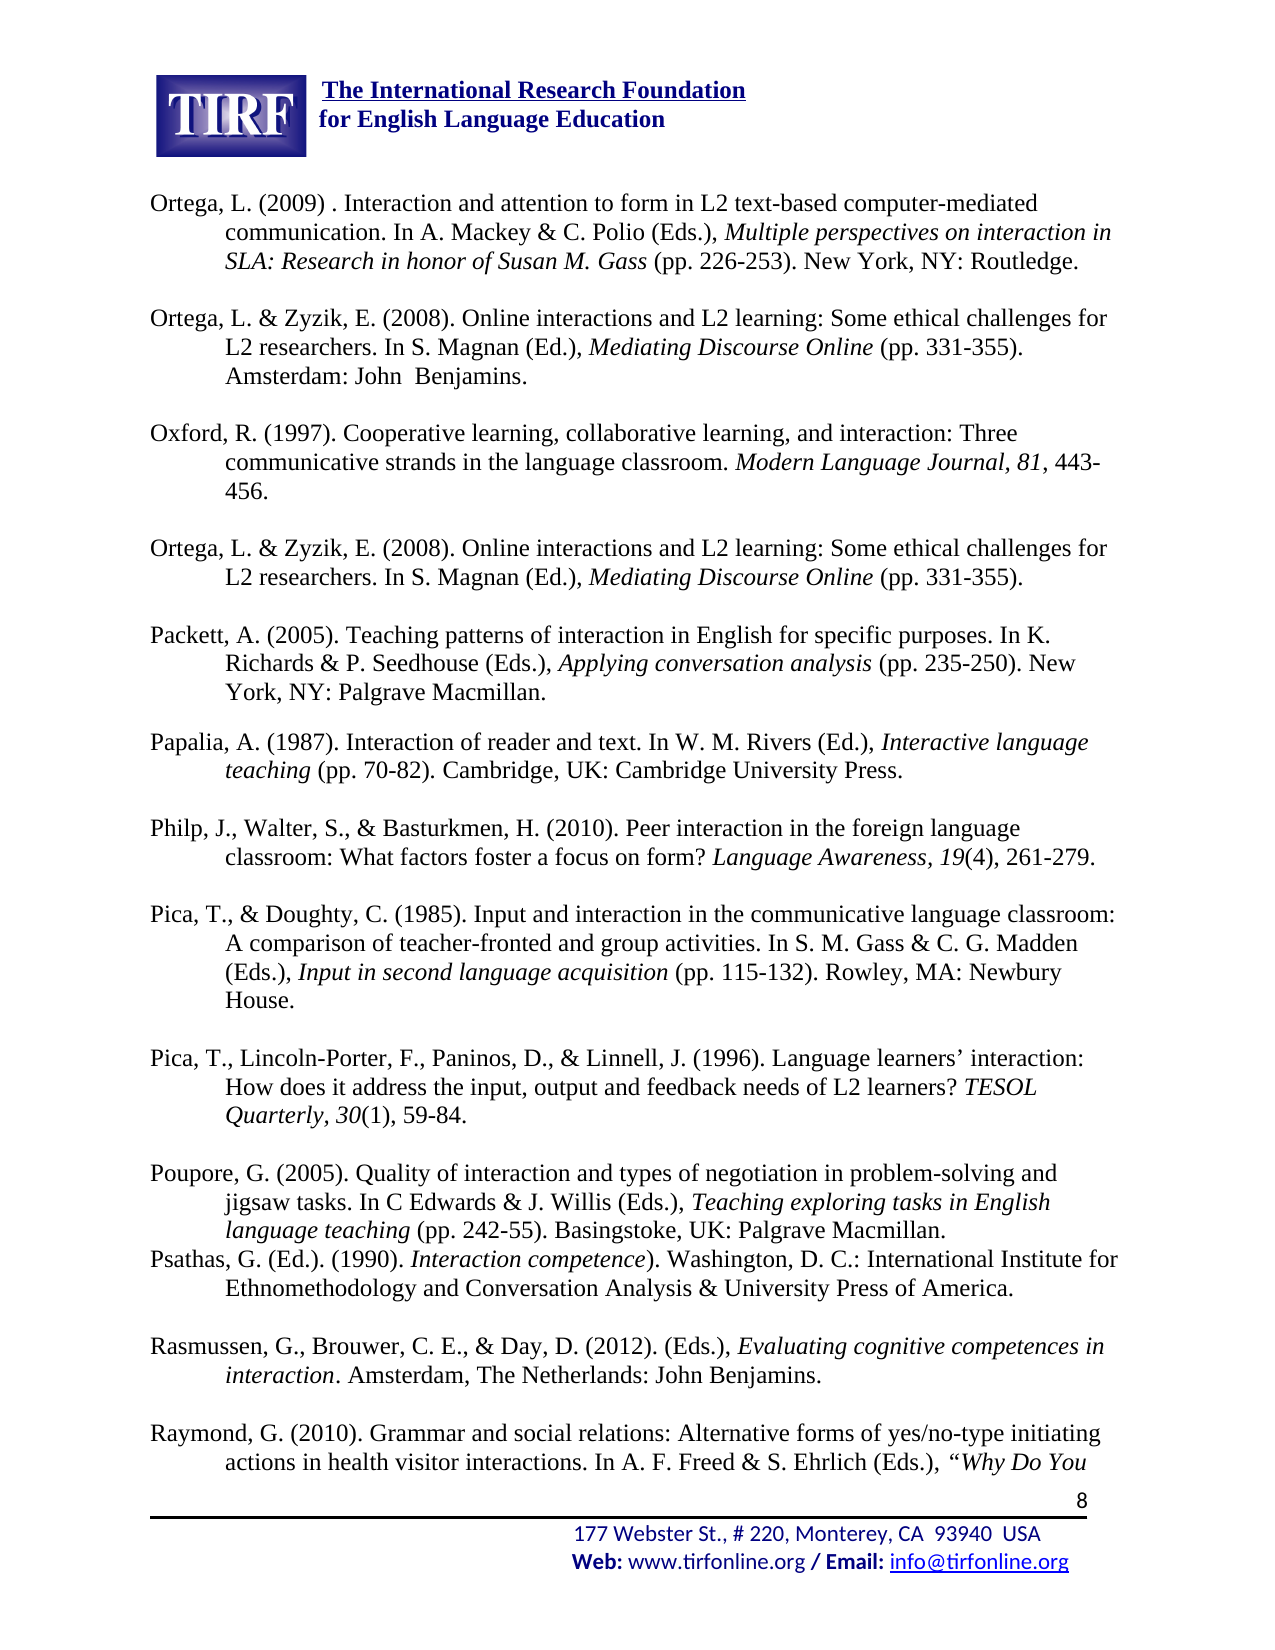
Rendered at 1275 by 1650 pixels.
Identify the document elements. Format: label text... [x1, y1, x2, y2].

text Pica, T., & Doughty, C. (1985). Input and interaction in the communicative language classroom: A comparison of teacher-fronted and group activities. In S. M. Gass & C. G. Madden (Eds.), Input in second language acquisition (pp. 115-132). Rowley, MA: Newbury House. [150, 899, 1125, 1014]
text Psathas, G. (Ed.). (1990). Interaction competence). Washington, D. C.: International Institute for Ethnomethodology and Conversation Analysis & University Press of America. [150, 1244, 1125, 1302]
text Rasmussen, G., Brouwer, C. E., & Day, D. (2012). (Eds.), Evaluating cognitive competences in interaction. Amsterdam, The Netherlands: John Benjamins. [150, 1331, 1125, 1389]
text Pica, T., Lincoln-Porter, F., Paninos, D., & Linnell, J. (1996). Language learners’ interaction: How does it address the input, output and feedback needs of L2 learners? TESOL Quarterly, 30(1), 59-84. [150, 1043, 1125, 1129]
text Oxford, R. (1997). Cooperative learning, collaborative learning, and interaction: Three communicative strands in the language classroom. Modern Language Journal, 81, 443-456. [150, 418, 1125, 505]
text Ortega, L. & Zyzik, E. (2008). Online interactions and L2 learning: Some ethical challenges for L2 researchers. In S. Magnan (Ed.), Mediating Discourse Online (pp. 331-355). Amsterdam: John Benjamins. [150, 303, 1125, 390]
text Papalia, A. (1987). Interaction of reader and text. In W. M. Rivers (Ed.), Interactive language teaching (pp. 70-82). Cambridge, UK: Cambridge University Press. [150, 727, 1125, 784]
text Ortega, L. (2009) . Interaction and attention to form in L2 text-based computer-mediated communication. In A. Mackey & C. Polio (Eds.), Multiple perspectives on interaction in SLA: Research in honor of Susan M. Gass (pp. 226-253). New York, NY: Routledge. [150, 188, 1125, 275]
text Philp, J., Walter, S., & Basturkmen, H. (2010). Peer interaction in the foreign language classroom: What factors foster a focus on form? Language Awareness, 19(4), 261-279. [150, 813, 1125, 871]
text Ortega, L. & Zyzik, E. (2008). Online interactions and L2 learning: Some ethical challenges for L2 researchers. In S. Magnan (Ed.), Mediating Discourse Online (pp. 331-355). [150, 533, 1125, 591]
picture [156, 75, 307, 157]
text Poupore, G. (2005). Quality of interaction and types of negotiation in problem-solving and jigsaw tasks. In C Edwards & J. Willis (Eds.), Teaching exploring tasks in English language teaching (pp. 242-55). Basingstoke, UK: Palgrave Macmillan. [150, 1158, 1125, 1244]
text Packett, A. (2005). Teaching patterns of interaction in English for specific purposes. In K. Richards & P. Seedhouse (Eds.), Applying conversation analysis (pp. 235-250). New York, NY: Palgrave Macmillan. [150, 620, 1125, 706]
